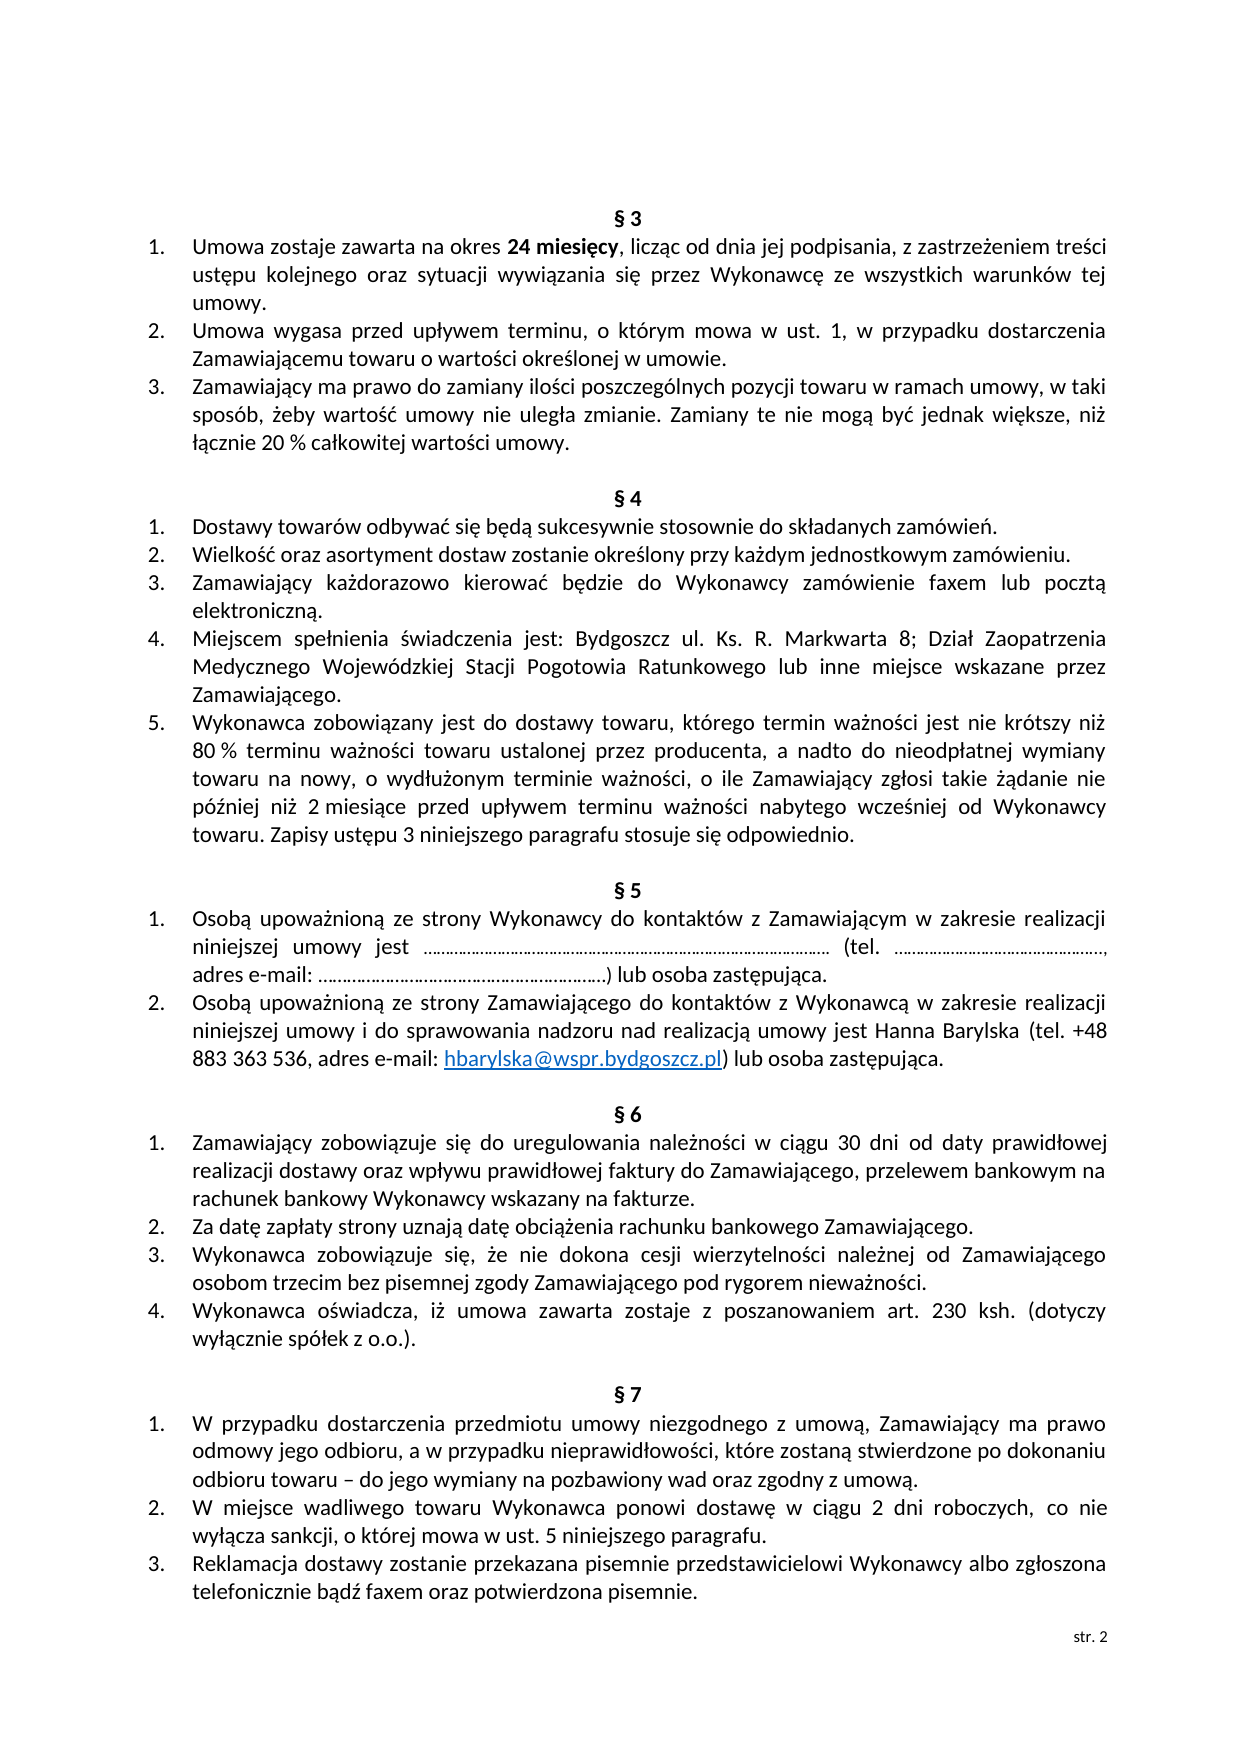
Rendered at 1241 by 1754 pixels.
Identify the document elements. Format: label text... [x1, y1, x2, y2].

list Dostawy towarów odbywać się będą sukcesywnie stosownie do składanych zamówień. [148, 512, 1107, 540]
list Zamawiający zobowiązuje się do uregulowania należności w ciągu 30 dni od daty prawidłowej realizacji dostawy oraz wpływu prawidłowej faktury do Zamawiającego, przelewem bankowym na rachunek bankowy Wykonawcy wskazany na fakturze. [148, 1128, 1107, 1212]
list Zamawiający ma prawo do zamiany ilości poszczególnych pozycji towaru w ramach umowy, w taki sposób, żeby wartość umowy nie uległa zmianie. Zamiany te nie mogą być jednak większe, niż łącznie 20 % całkowitej wartości umowy. [148, 372, 1107, 456]
list Za datę zapłaty strony uznają datę obciążenia rachunku bankowego Zamawiającego. [148, 1212, 1107, 1241]
list Zamawiający każdorazowo kierować będzie do Wykonawcy zamówienie faxem lub pocztą elektroniczną. [148, 568, 1107, 624]
text § 3 [148, 204, 1107, 232]
list W miejsce wadliwego towaru Wykonawca ponowi dostawę w ciągu 2 dni roboczych, co nie wyłącza sankcji, o której mowa w ust. 5 niniejszego paragrafu. [148, 1493, 1107, 1549]
text § 4 [148, 484, 1107, 512]
text § 7 [148, 1381, 1107, 1409]
list Wielkość oraz asortyment dostaw zostanie określony przy każdym jednostkowym zamówieniu. [148, 540, 1107, 568]
list Reklamacja dostawy zostanie przekazana pisemnie przedstawicielowi Wykonawcy albo zgłoszona telefonicznie bądź faxem oraz potwierdzona pisemnie. [148, 1549, 1107, 1605]
list Umowa zostaje zawarta na okres 24 miesięcy, licząc od dnia jej podpisania, z zastrzeżeniem treści ustępu kolejnego oraz sytuacji wywiązania się przez Wykonawcę ze wszystkich warunków tej umowy. [148, 232, 1107, 316]
list Wykonawca zobowiązuje się, że nie dokona cesji wierzytelności należnej od Zamawiającego osobom trzecim bez pisemnej zgody Zamawiającego pod rygorem nieważności. [148, 1241, 1107, 1297]
list Osobą upoważnioną ze strony Wykonawcy do kontaktów z Zamawiającym w zakresie realizacji niniejszej umowy jest …………………………………………………………………………………. (tel. ………………………………………..., adres e-mail: ……………………………………………………) lub osoba zastępująca. [148, 904, 1107, 988]
list W przypadku dostarczenia przedmiotu umowy niezgodnego z umową, Zamawiający ma prawo odmowy jego odbioru, a w przypadku nieprawidłowości, które zostaną stwierdzone po dokonaniu odbioru towaru – do jego wymiany na pozbawiony wad oraz zgodny z umową. [148, 1409, 1107, 1493]
list Osobą upoważnioną ze strony Zamawiającego do kontaktów z Wykonawcą w zakresie realizacji niniejszej umowy i do sprawowania nadzoru nad realizacją umowy jest Hanna Barylska (tel. +48 883 363 536, adres e-mail: hbarylska@wspr.bydgoszcz.pl) lub osoba zastępująca. [148, 988, 1107, 1072]
text § 6 [148, 1100, 1107, 1128]
list Wykonawca zobowiązany jest do dostawy towaru, którego termin ważności jest nie krótszy niż 80 % terminu ważności towaru ustalonej przez producenta, a nadto do nieodpłatnej wymiany towaru na nowy, o wydłużonym terminie ważności, o ile Zamawiający zgłosi takie żądanie nie później niż 2 miesiące przed upływem terminu ważności nabytego wcześniej od Wykonawcy towaru. Zapisy ustępu 3 niniejszego paragrafu stosuje się odpowiednio. [148, 708, 1107, 848]
list Miejscem spełnienia świadczenia jest: Bydgoszcz ul. Ks. R. Markwarta 8; Dział Zaopatrzenia Medycznego Wojewódzkiej Stacji Pogotowia Ratunkowego lub inne miejsce wskazane przez Zamawiającego. [148, 624, 1107, 708]
text § 5 [148, 876, 1107, 904]
list Wykonawca oświadcza, iż umowa zawarta zostaje z poszanowaniem art. 230 ksh. (dotyczy wyłącznie spółek z o.o.). [148, 1297, 1107, 1353]
list Umowa wygasa przed upływem terminu, o którym mowa w ust. 1, w przypadku dostarczenia Zamawiającemu towaru o wartości określonej w umowie. [148, 316, 1107, 372]
